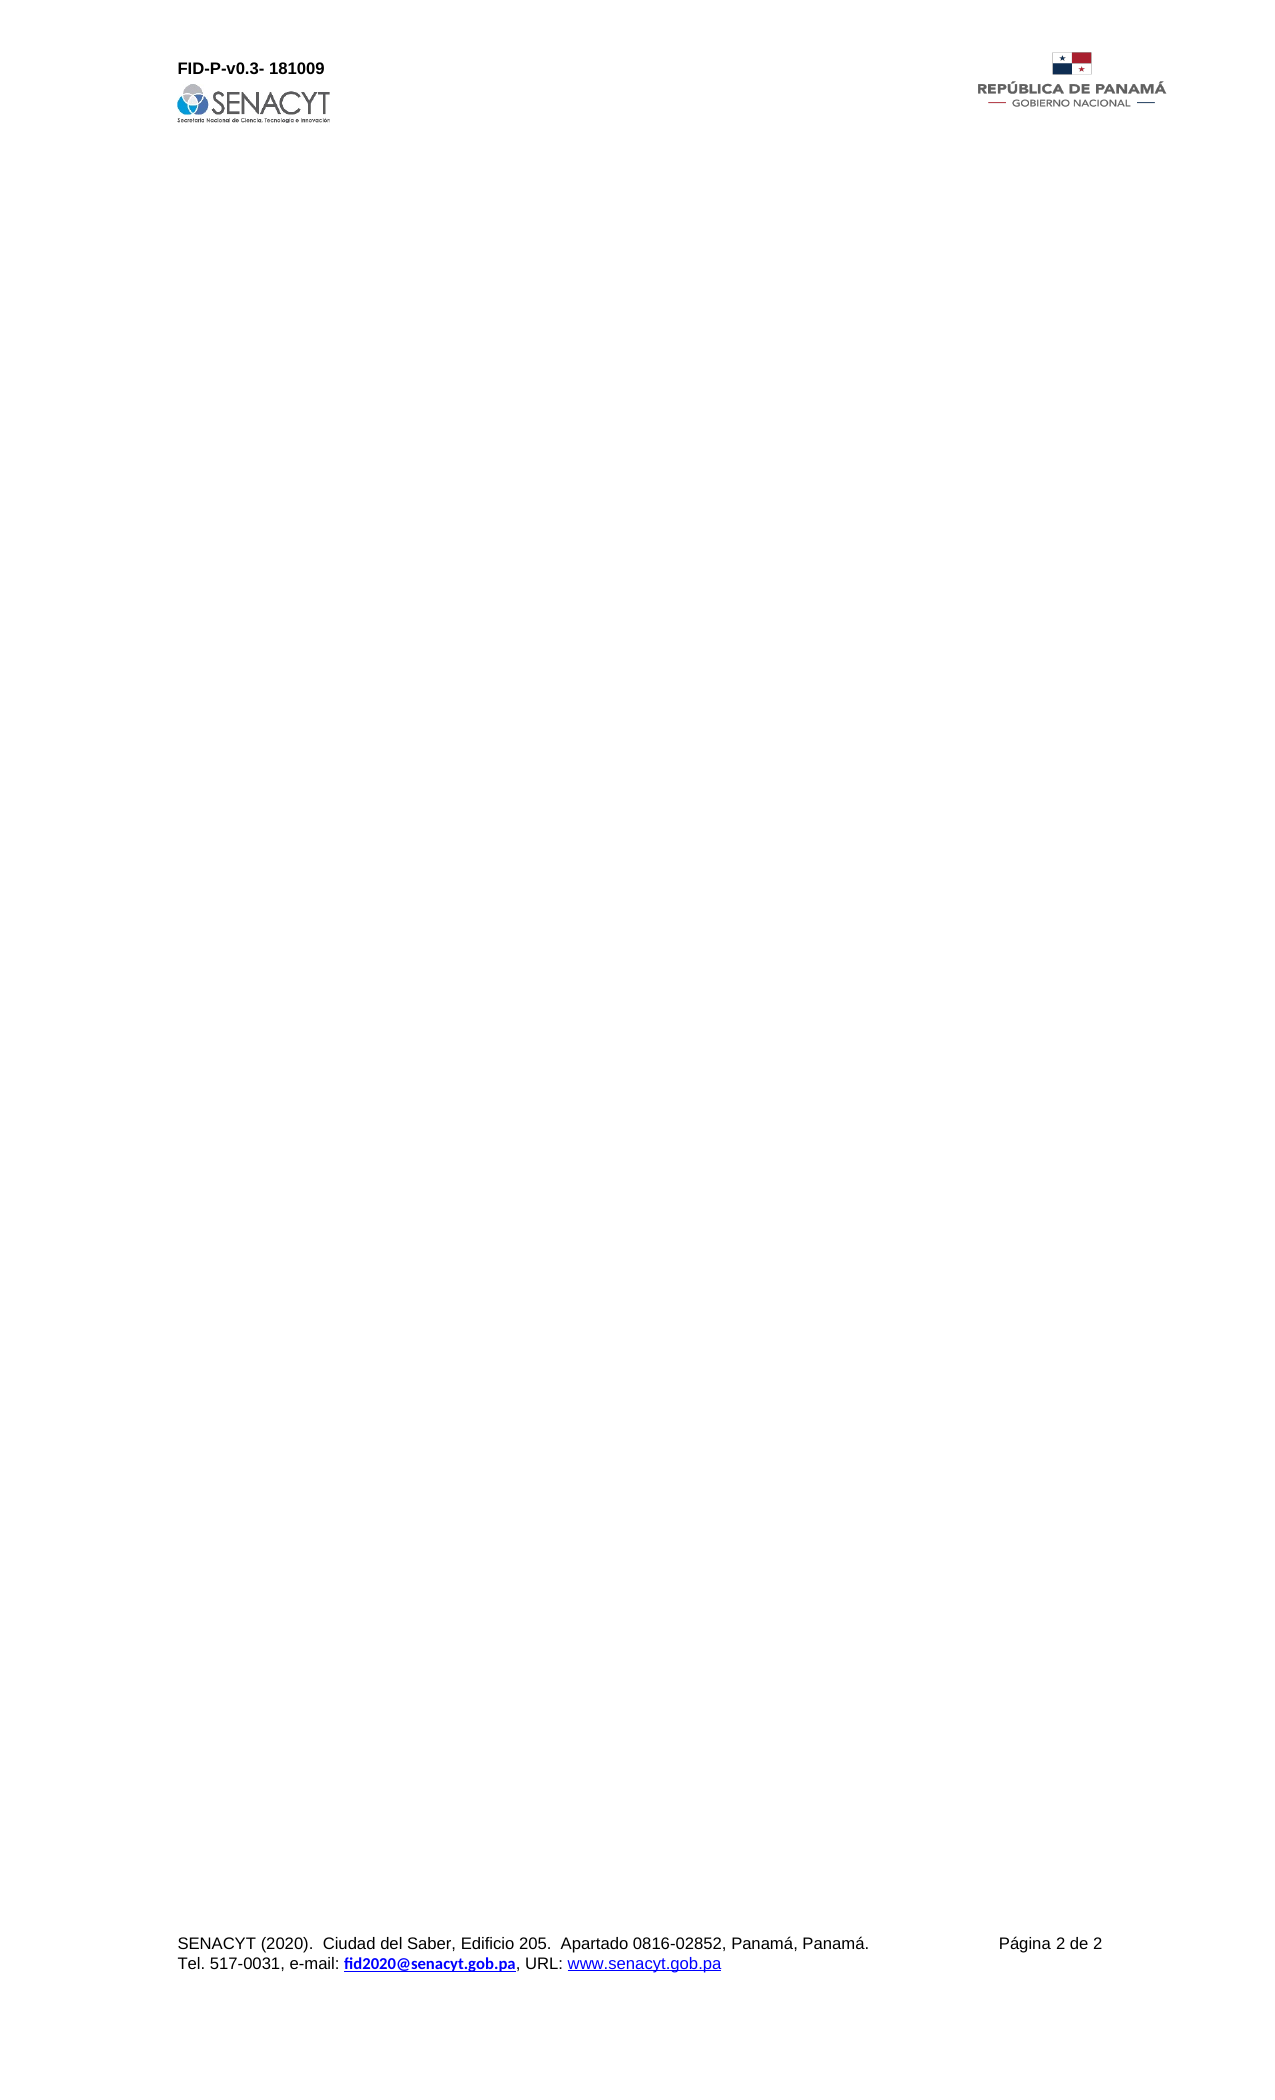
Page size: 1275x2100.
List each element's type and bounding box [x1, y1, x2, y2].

picture [177, 84, 330, 123]
picture [975, 49, 1168, 112]
